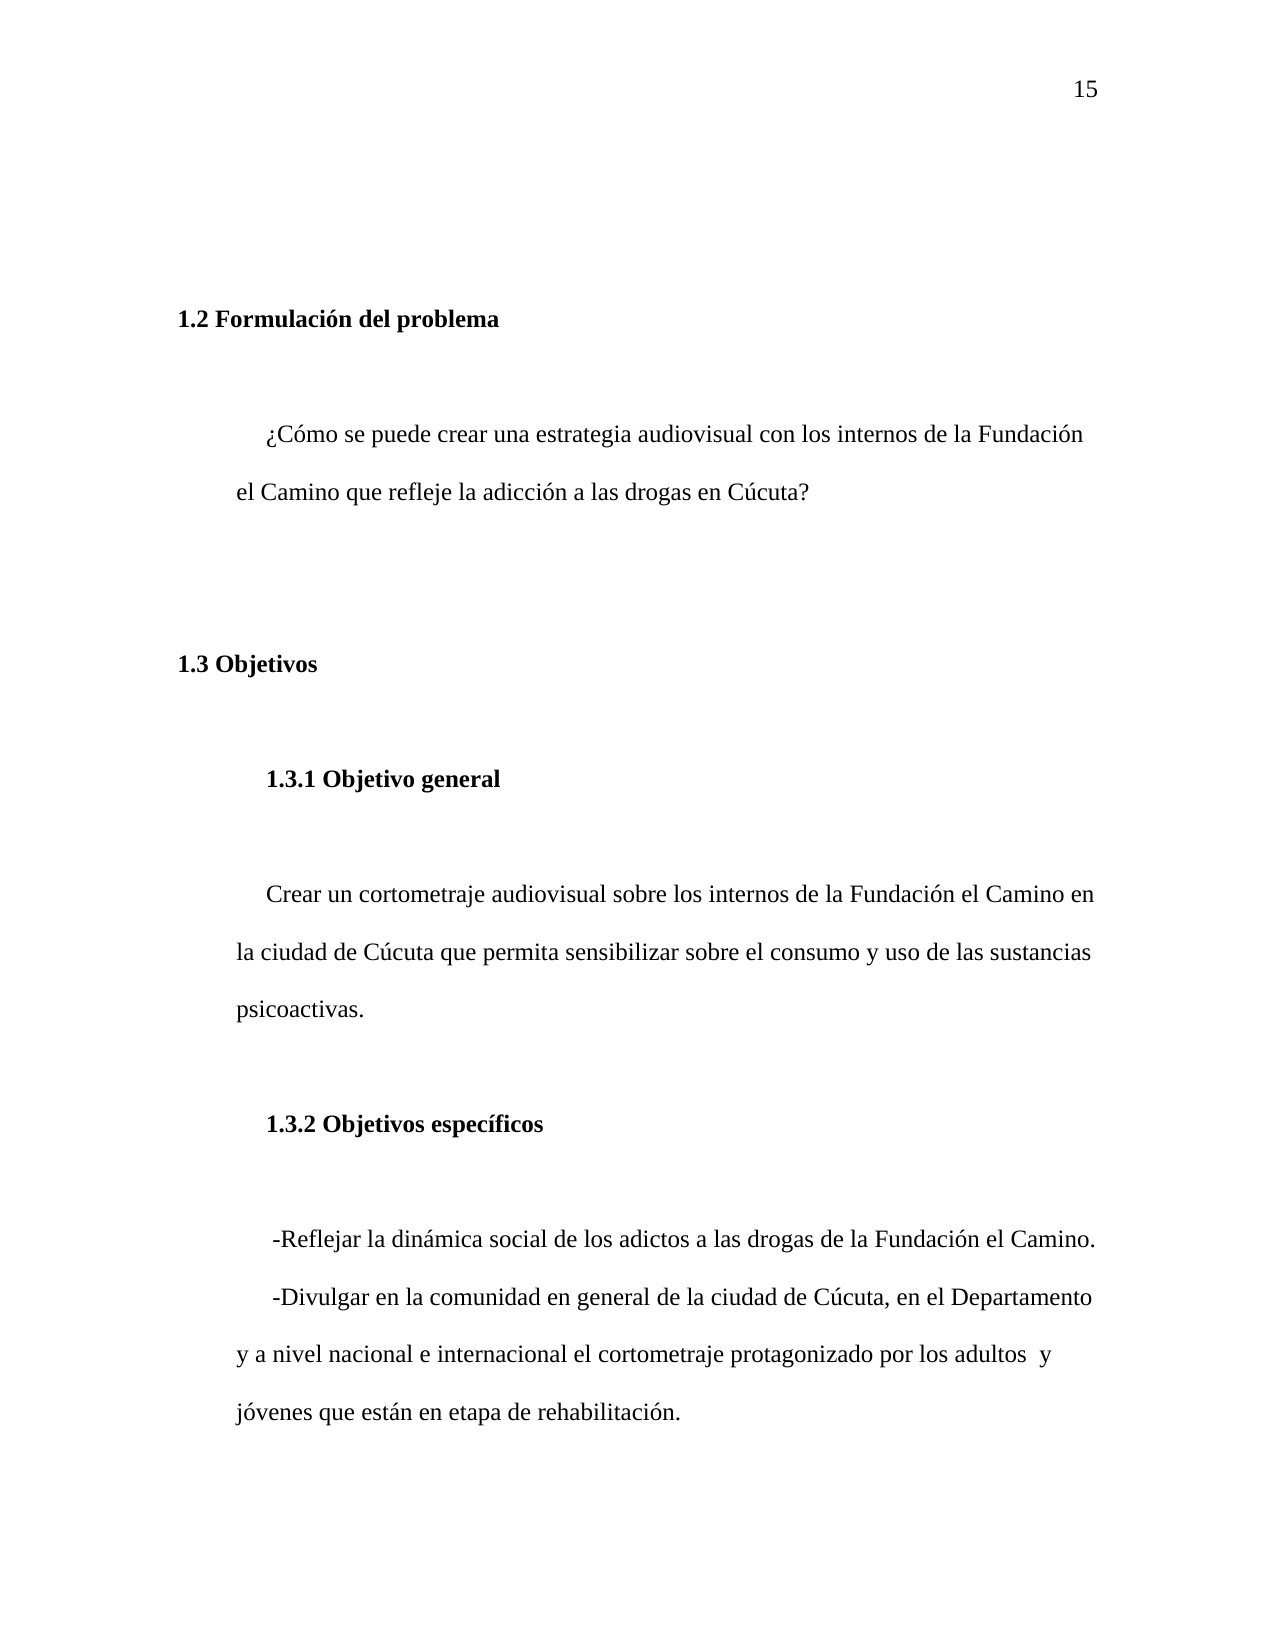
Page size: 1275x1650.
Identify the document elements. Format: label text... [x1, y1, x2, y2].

text 1.3.2 Objetivos específicos [236, 1109, 1098, 1138]
text ¿Cómo se puede crear una estrategia audiovisual con los internos de la Fundación el Camino que refleje la adicción a las drogas en Cúcuta? [236, 419, 1098, 506]
text 1.2 Formulación del problema [177, 304, 1098, 333]
text 1.3 Objetivos [177, 649, 1098, 678]
text -Reflejar la dinámica social de los adictos a las drogas de la Fundación el Camino. [236, 1224, 1098, 1253]
text 1.3.1 Objetivo general [236, 764, 1098, 793]
text -Divulgar en la comunidad en general de la ciudad de Cúcuta, en el Departamento y a nivel nacional e internacional el cortometraje protagonizado por los adultos y jóvenes que están en etapa de rehabilitación. [236, 1282, 1098, 1426]
text Crear un cortometraje audiovisual sobre los internos de la Fundación el Camino en la ciudad de Cúcuta que permita sensibilizar sobre el consumo y uso de las sustancias psicoactivas. [236, 879, 1098, 1023]
